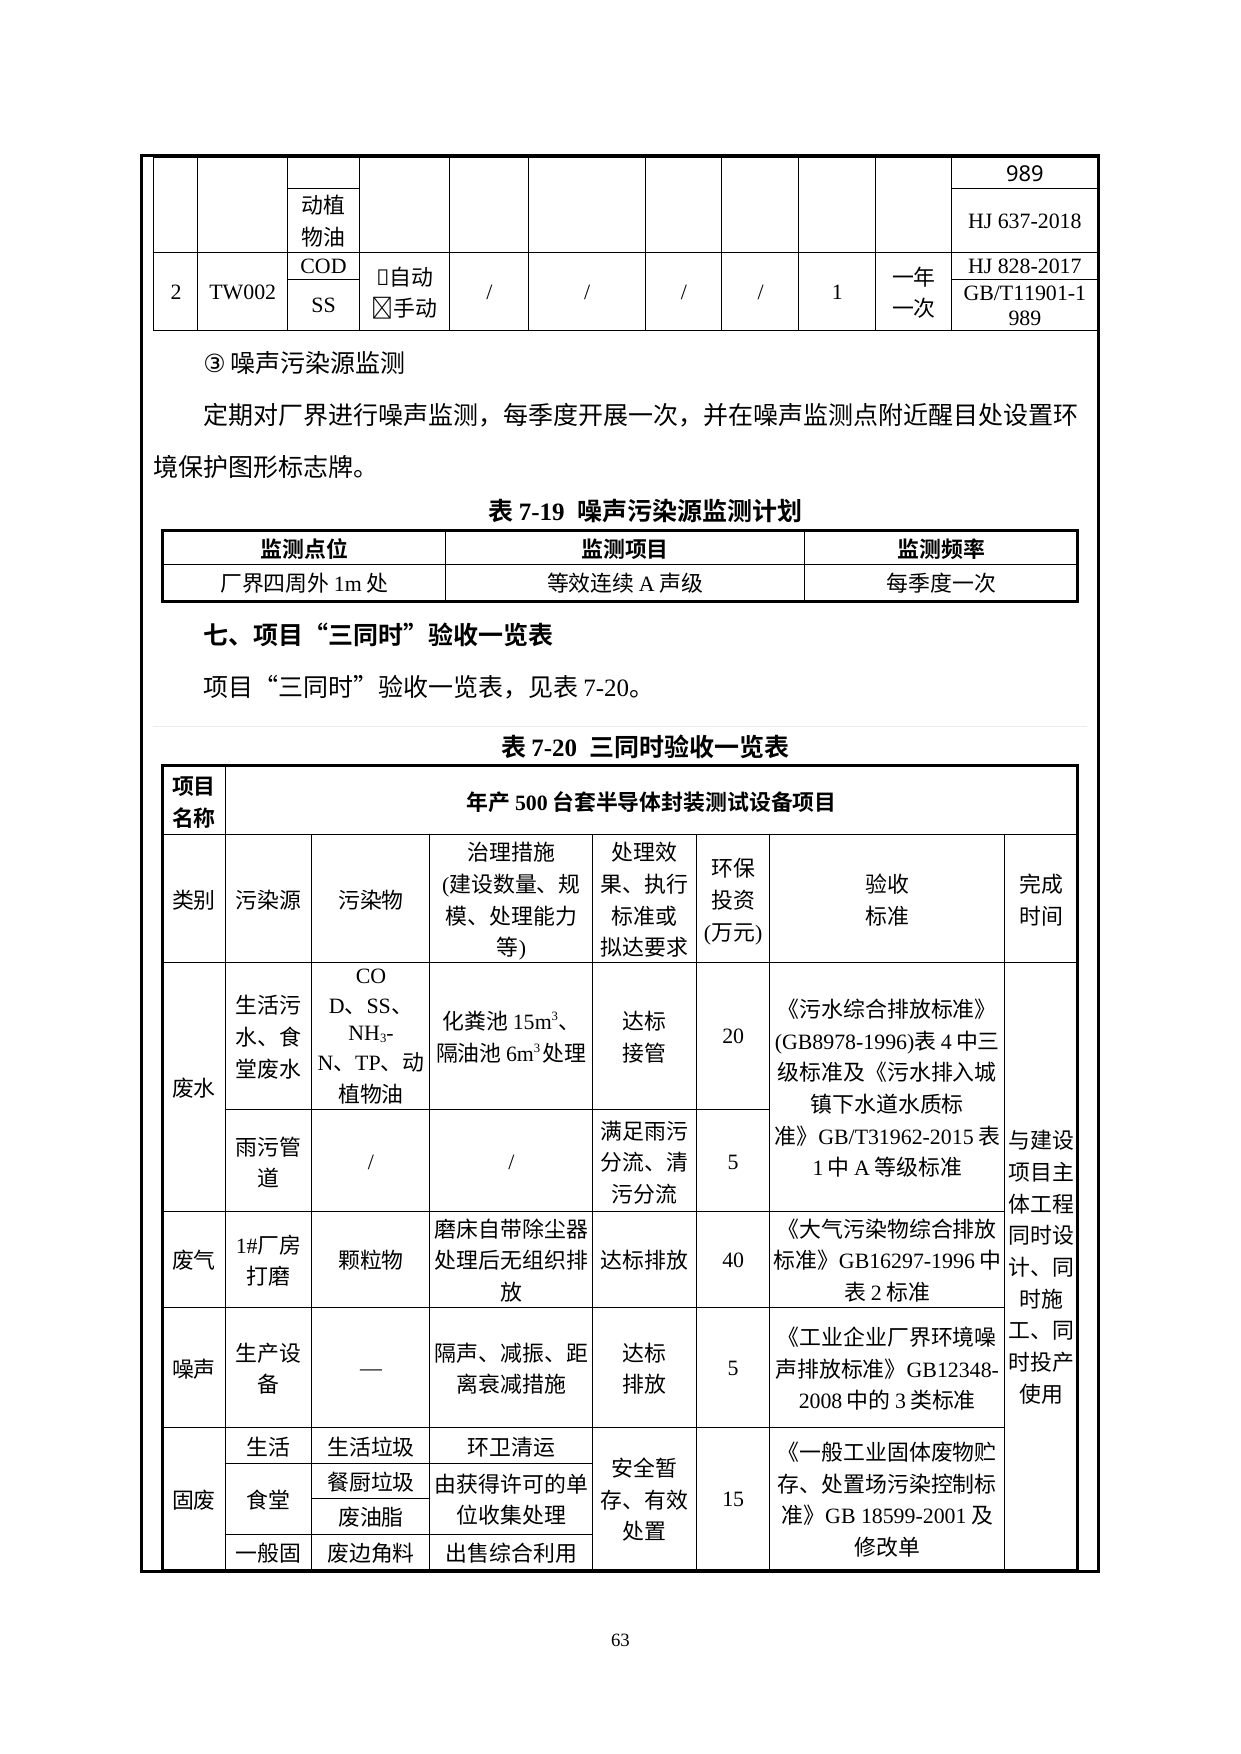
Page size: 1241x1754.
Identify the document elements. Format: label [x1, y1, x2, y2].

table_cell [143, 157, 1097, 1570]
